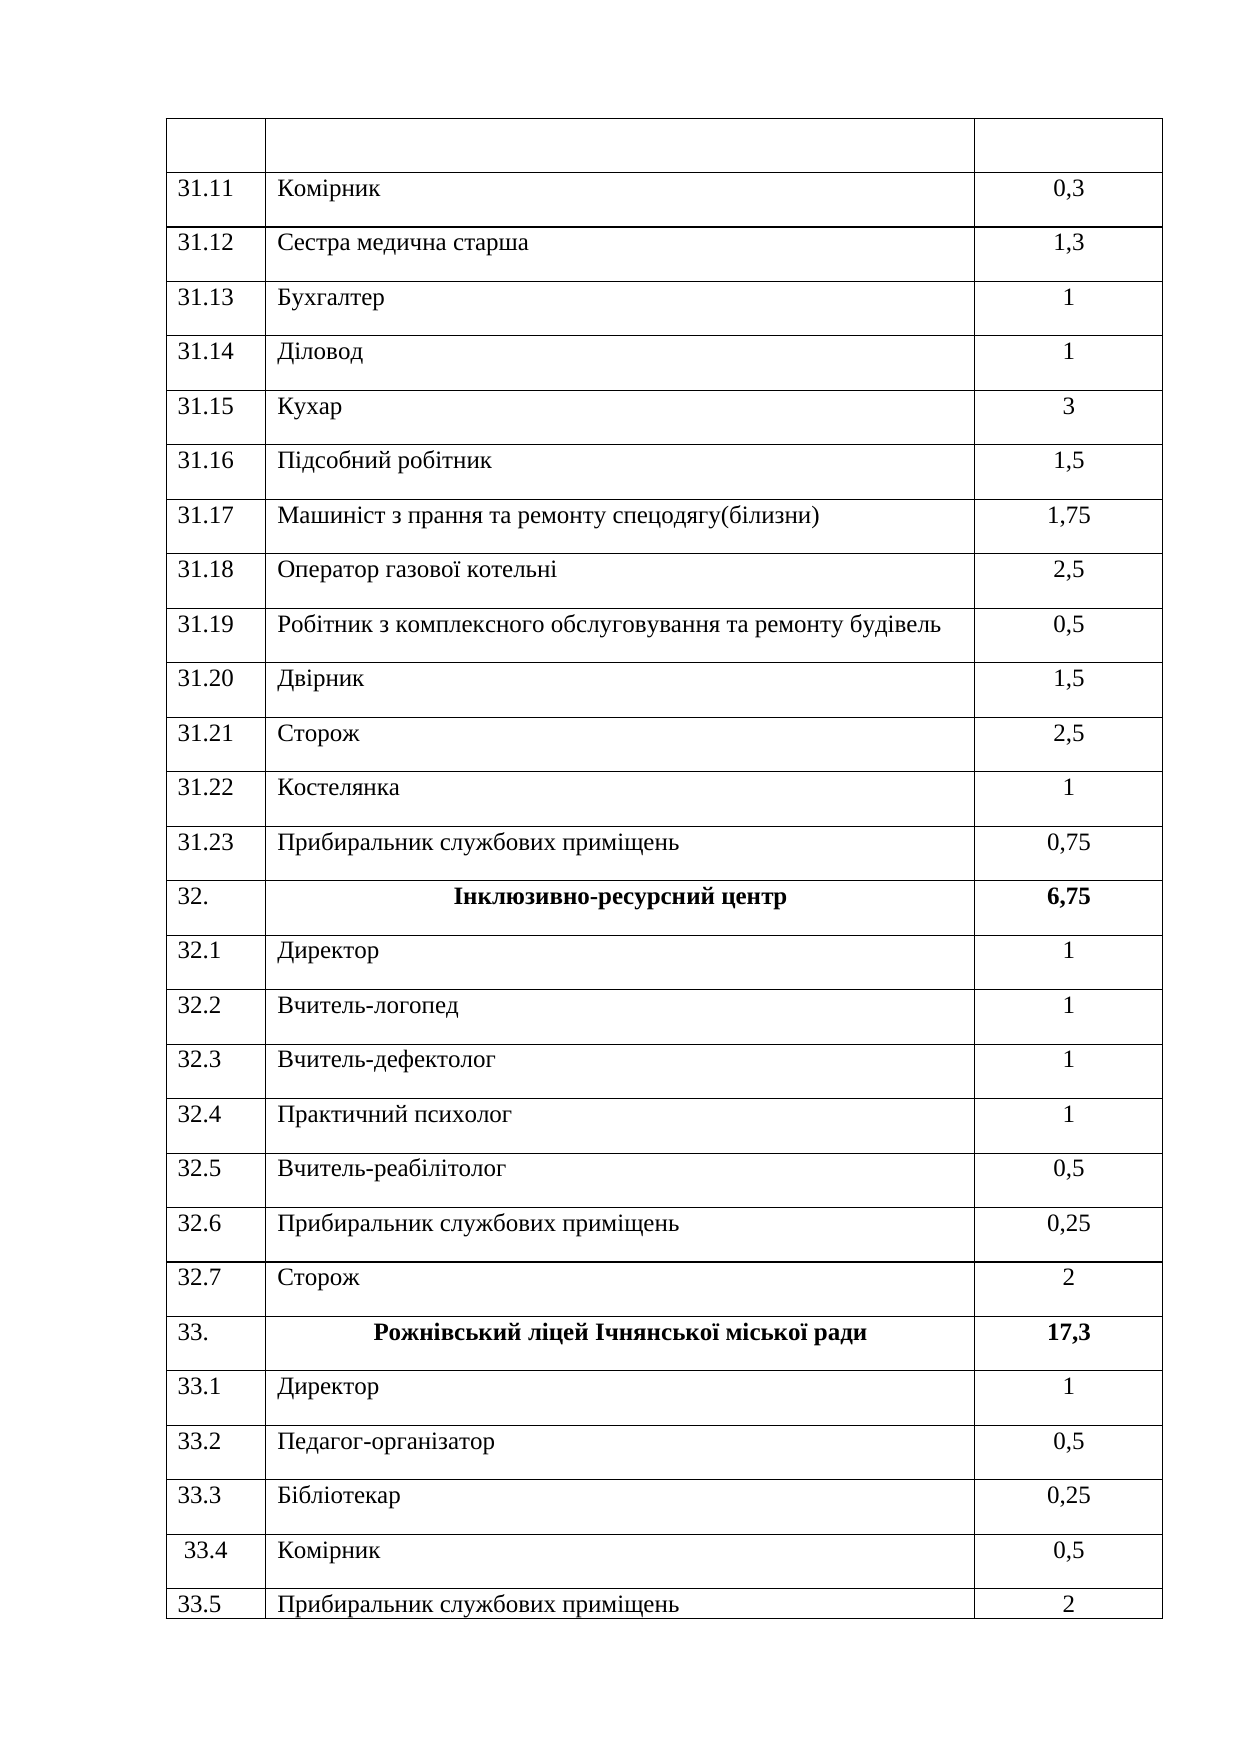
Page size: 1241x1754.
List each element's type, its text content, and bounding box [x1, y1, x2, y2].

table_cell Комірник [266, 173, 974, 226]
table_cell Кухар [266, 391, 974, 444]
table_cell 3 [975, 391, 1162, 444]
table_cell Костелянка [266, 772, 974, 826]
table_cell 31.23 [167, 827, 265, 880]
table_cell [266, 119, 974, 172]
table_cell Вчитель-логопед [266, 990, 974, 1043]
table_cell 31.13 [167, 282, 265, 335]
table_cell 32.2 [167, 990, 265, 1043]
table_cell 32.4 [167, 1099, 265, 1152]
table_cell 1 [975, 282, 1162, 335]
table_cell Робітник з комплексного обслуговування та ремонту будівель [266, 609, 974, 662]
table_cell Педагог-організатор [266, 1426, 974, 1479]
table_cell 31.19 [167, 609, 265, 662]
table_cell 32.3 [167, 1045, 265, 1098]
table_cell 33.2 [167, 1426, 265, 1479]
table_cell 1 [975, 119, 1162, 172]
table_cell 0,25 [975, 1480, 1162, 1534]
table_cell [266, 1589, 974, 1618]
table_cell 31.20 [167, 663, 265, 717]
table_cell 1 [975, 936, 1162, 989]
table_cell Бібліотекар [266, 1480, 974, 1534]
table_cell Сестра медична старша [266, 228, 974, 281]
table_cell Сторож [266, 1263, 974, 1316]
table_cell 32. [167, 881, 265, 934]
table_cell 33.3 [167, 1480, 265, 1534]
table_cell 31.21 [167, 718, 265, 771]
table_cell 1 [975, 1045, 1162, 1098]
table_cell 0,5 [975, 609, 1162, 662]
table_cell 0,75 [975, 827, 1162, 880]
table_cell 1 [975, 772, 1162, 826]
table_cell 31.14 [167, 336, 265, 390]
table_cell 0,5 [975, 1426, 1162, 1479]
table_cell Бухгалтер [266, 282, 974, 335]
table_cell 2,5 [975, 718, 1162, 771]
table_cell 31.18 [167, 554, 265, 608]
table_cell 1 [975, 336, 1162, 390]
table_cell Діловод [266, 336, 974, 390]
table_cell 32.7 [167, 1263, 265, 1316]
table_cell Вчитель-дефектолог [266, 1045, 974, 1098]
table_cell 33.5 [167, 1589, 265, 1618]
table_cell 1 [975, 990, 1162, 1043]
table_cell 31.22 [167, 772, 265, 826]
table_cell 31.15 [167, 391, 265, 444]
table_cell Вчитель-реабілітолог [266, 1154, 974, 1207]
table_cell Комірник [266, 1535, 974, 1588]
table_cell 32.6 [167, 1208, 265, 1261]
table_cell Директор [266, 1371, 974, 1425]
table_cell Рожнівський ліцей Ічнянської міської ради [266, 1317, 974, 1370]
table_cell 17,3 [975, 1317, 1162, 1370]
table_cell Машиніст з прання та ремонту спецодягу(білизни) [266, 500, 974, 553]
table_cell 31.17 [167, 500, 265, 553]
table_cell 0,5 [975, 1535, 1162, 1588]
table_cell Директор [266, 936, 974, 989]
table_cell Інклюзивно-ресурсний центр [266, 881, 974, 934]
table_cell 33.4 [167, 1535, 265, 1588]
table_cell 1 [975, 1371, 1162, 1425]
table_cell Сторож [266, 718, 974, 771]
table_cell 1,75 [975, 500, 1162, 553]
table_cell 31.11 [167, 173, 265, 226]
table_cell 0,25 [975, 1208, 1162, 1261]
table_cell 1,5 [975, 445, 1162, 499]
table_cell 32.1 [167, 936, 265, 989]
table_cell Підсобний робітник [266, 445, 974, 499]
table_cell Практичний психолог [266, 1099, 974, 1152]
table_cell 6,75 [975, 881, 1162, 934]
table_cell 31.10 [167, 119, 265, 172]
table_cell 33.1 [167, 1371, 265, 1425]
table_cell 31.16 [167, 445, 265, 499]
table_cell 2,5 [975, 554, 1162, 608]
table_cell Прибиральник службових приміщень [266, 827, 974, 880]
table_cell 33. [167, 1317, 265, 1370]
table_cell 32.5 [167, 1154, 265, 1207]
table_cell 1,5 [975, 663, 1162, 717]
table_cell 0,5 [975, 1154, 1162, 1207]
table_cell Оператор газової котельні [266, 554, 974, 608]
table_cell 2 [975, 1263, 1162, 1316]
table_cell 2 [975, 1589, 1162, 1618]
table_cell 31.12 [167, 228, 265, 281]
table_cell 1,3 [975, 228, 1162, 281]
table_cell Двірник [266, 663, 974, 717]
table_cell Прибиральник службових приміщень [266, 1208, 974, 1261]
table_cell 0,3 [975, 173, 1162, 226]
table_cell 1 [975, 1099, 1162, 1152]
